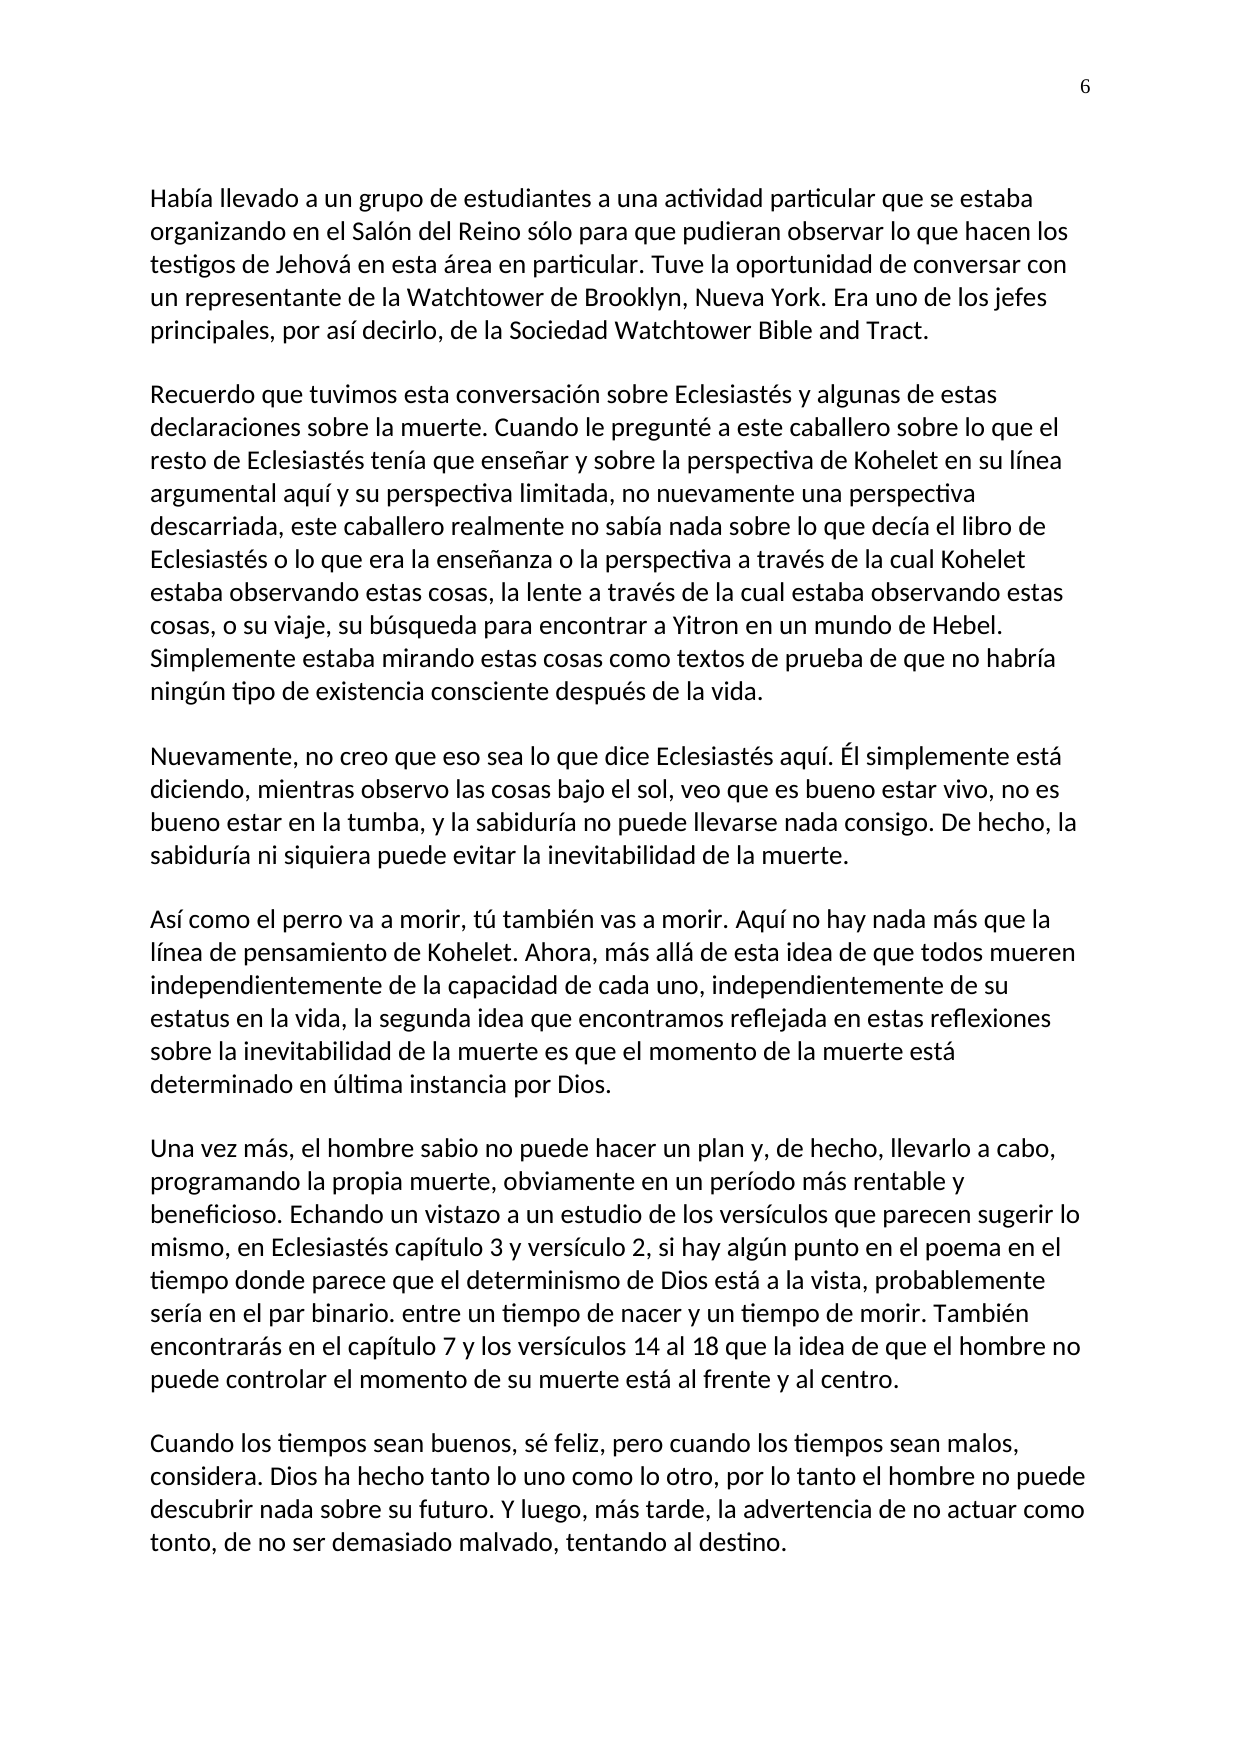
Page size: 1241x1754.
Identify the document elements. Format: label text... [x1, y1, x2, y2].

text Una vez más, el hombre sabio no puede hacer un plan y, de hecho, llevarlo a cabo, programando la propia muerte, obviamente en un período más rentable y beneficioso. Echando un vistazo a un estudio de los versículos que parecen sugerir lo mismo, en Eclesiastés capítulo 3 y versículo 2, si hay algún punto en el poema en el tiempo donde parece que el determinismo de Dios está a la vista, probablemente sería en el par binario. entre un tiempo de nacer y un tiempo de morir. También encontrarás en el capítulo 7 y los versículos 14 al 18 que la idea de que el hombre no puede controlar el momento de su muerte está al frente y al centro. [150, 1131, 1090, 1395]
text Cuando los tiempos sean buenos, sé feliz, pero cuando los tiempos sean malos, considera. Dios ha hecho tanto lo uno como lo otro, por lo tanto el hombre no puede descubrir nada sobre su futuro. Y luego, más tarde, la advertencia de no actuar como tonto, de no ser demasiado malvado, tentando al destino. [150, 1427, 1090, 1559]
text Así como el perro va a morir, tú también vas a morir. Aquí no hay nada más que la línea de pensamiento de Kohelet. Ahora, más allá de esta idea de que todos mueren independientemente de la capacidad de cada uno, independientemente de su estatus en la vida, la segunda idea que encontramos reflejada en estas reflexiones sobre la inevitabilidad de la muerte es que el momento de la muerte está determinado en última instancia por Dios. [150, 902, 1090, 1100]
text Nuevamente, no creo que eso sea lo que dice Eclesiastés aquí. Él simplemente está diciendo, mientras observo las cosas bajo el sol, veo que es bueno estar vivo, no es bueno estar en la tumba, y la sabiduría no puede llevarse nada consigo. De hecho, la sabiduría ni siquiera puede evitar la inevitabilidad de la muerte. [150, 739, 1090, 871]
text Recuerdo que tuvimos esta conversación sobre Eclesiastés y algunas de estas declaraciones sobre la muerte. Cuando le pregunté a este caballero sobre lo que el resto de Eclesiastés tenía que enseñar y sobre la perspectiva de Kohelet en su línea argumental aquí y su perspectiva limitada, no nuevamente una perspectiva descarriada, este caballero realmente no sabía nada sobre lo que decía el libro de Eclesiastés o lo que era la enseñanza o la perspectiva a través de la cual Kohelet estaba observando estas cosas, la lente a través de la cual estaba observando estas cosas, o su viaje, su búsqueda para encontrar a Yitron en un mundo de Hebel. Simplemente estaba mirando estas cosas como textos de prueba de que no habría ningún tipo de existencia consciente después de la vida. [150, 377, 1090, 708]
text Había llevado a un grupo de estudiantes a una actividad particular que se estaba organizando en el Salón del Reino sólo para que pudieran observar lo que hacen los testigos de Jehová en esta área en particular. Tuve la oportunidad de conversar con un representante de la Watchtower de Brooklyn, Nueva York. Era uno de los jefes principales, por así decirlo, de la Sociedad Watchtower Bible and Tract. [150, 181, 1090, 346]
